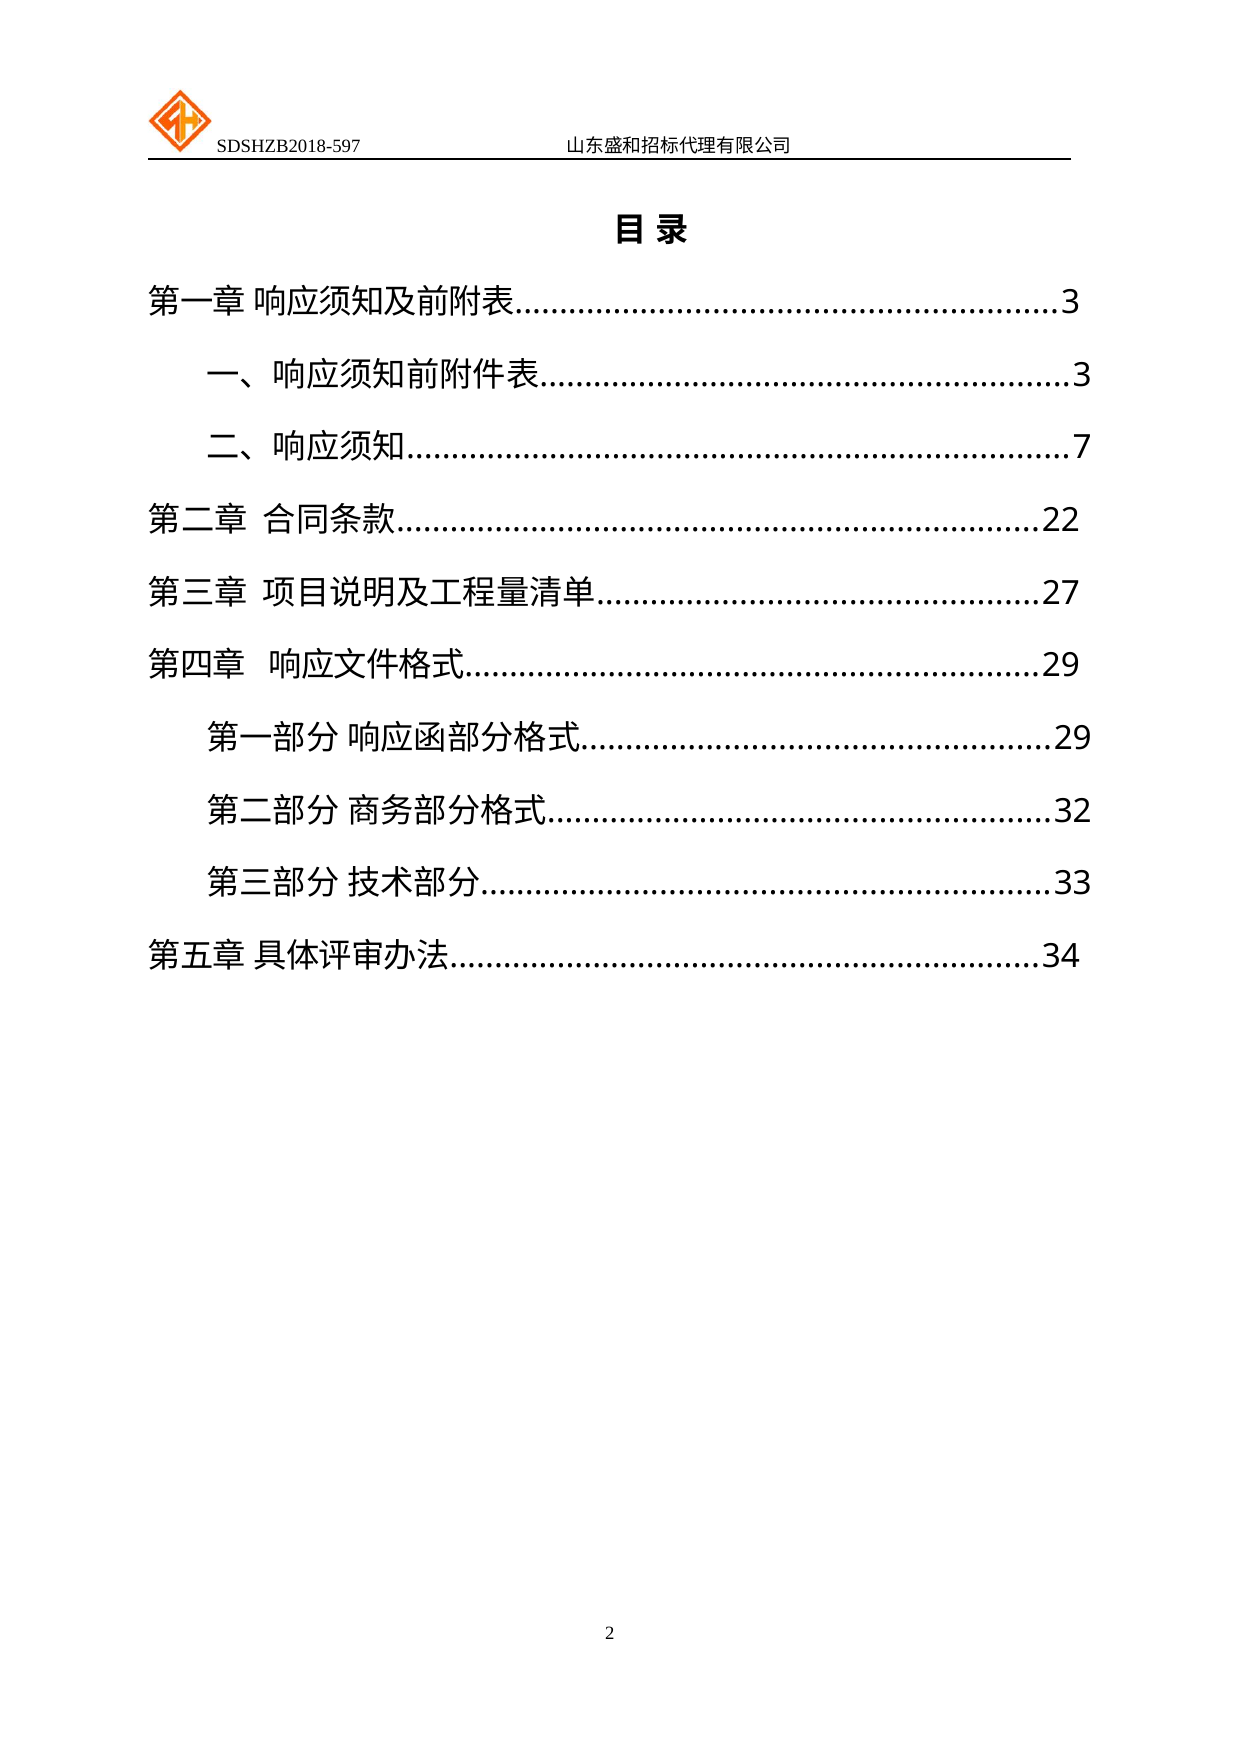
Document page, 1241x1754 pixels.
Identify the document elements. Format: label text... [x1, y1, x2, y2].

text 第一部分 响应函部分格式 29 [206, 711, 1071, 759]
text 第三部分 技术部分 33 [206, 856, 1071, 904]
picture [147, 88, 212, 153]
text 目 录 [148, 203, 1154, 251]
text 二、响应须知 7 [206, 420, 1071, 469]
text 第二章 合同条款 22 [148, 493, 1071, 541]
text 第四章 响应文件格式 29 [148, 638, 1071, 687]
text 第二部分 商务部分格式 32 [206, 783, 1071, 832]
text 第一章 响应须知及前附表 3 [148, 275, 1071, 323]
text 第三章 项目说明及工程量清单 27 [148, 566, 1071, 614]
text 一、响应须知前附件表 3 [206, 348, 1071, 396]
text 第五章 具体评审办法 34 [148, 928, 1071, 977]
